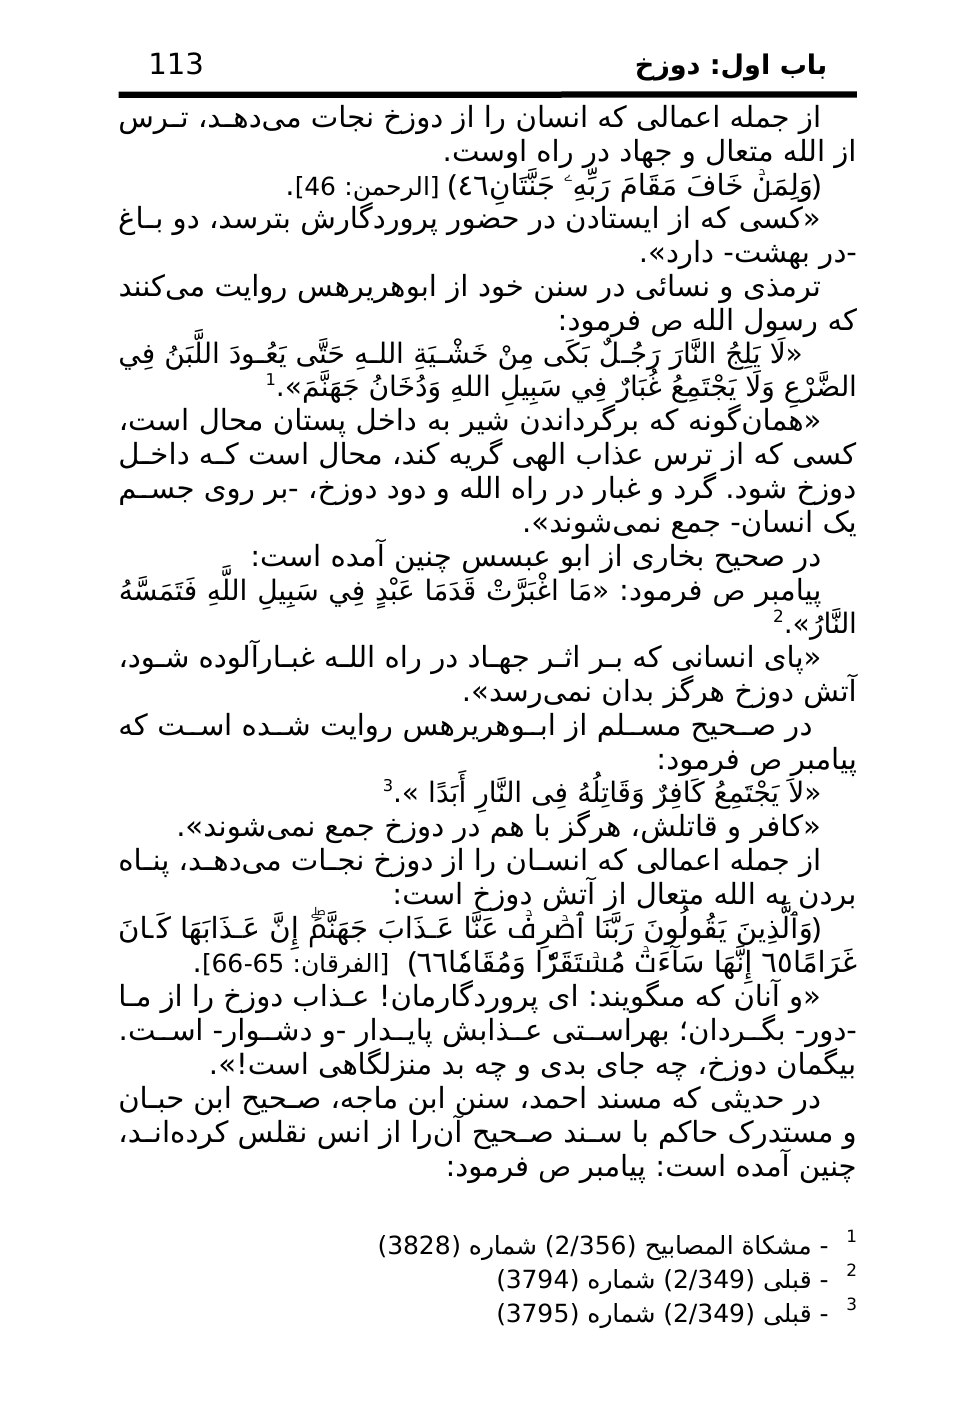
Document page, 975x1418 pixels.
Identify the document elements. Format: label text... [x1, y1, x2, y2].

text «لَا يَلِجُ النَّارَ رَجُلٌ بَكَى مِنْ خَشْيَةِ اللهِ حَتَّى يَعُودَ اللَّبَنُ فِي الضَّرْعِ وَلَا يَجْتَمِعُ غُبَارٌ فِي سَبِيلِ اللهِ وَدُخَانُ جَهَنَّمَ». [118, 338, 857, 403]
text پیامبر ص فرمود: «مَا اغْبَرَّتْ قَدَمَا عَبْدٍ فِي سَبِيلِ اللَّهِ فَتَمَسَّهُ النَّارُ». [118, 573, 857, 641]
text در حدیثی که مسند احمد، سنن ابن ماجه، صحیح ابن حبان و مستدرک حاکم با سند صحیح آن‌را از انس نقلس کرده‌اند، چنین آمده است: پیامبر ص فرمود: [118, 1081, 857, 1183]
text ﴿وَلِمَنۡ خَافَ مَقَامَ رَبِّهِۦ جَنَّتَانِ٤٦﴾ [الرحمن: 46]. [118, 168, 857, 202]
text ترمذی و نسائی در سنن خود از ابوهریرهس روایت می‌کنند که‌ رسول الله ص فرمود: [118, 270, 857, 338]
text از جمله اعمالی که انسان‌ را از دوزخ نجات می‌دهد، پناه بردن به الله متعال از آتش دوزخ است: [118, 843, 857, 911]
text ‏«‏کسی که از ایستادن در حضور پروردگارش بترسد، دو باغ -در بهشت- دارد‏»‏. [118, 202, 857, 270]
text از جمله اعمالی که انسان‌ را از دوزخ نجات می‌دهد، ترس از الله متعال و جهاد در راه اوست. [118, 100, 857, 168]
text در صحیح مسلم از ابوهریرهس روایت شده‌ است که‌ پیامبر ص فرمود: [118, 709, 857, 777]
text «لاَ يَجْتَمِعُ كَافِرٌ وَقَاتِلُهُ فِى النَّارِ أَبَدًا ». [118, 777, 857, 809]
text ‏«‏و آنان که مى‏گویند: ای پروردگارمان! عذاب دوزخ را از ما -دور- بگردان؛ به‏راستی عذابش پایدار -و دشوار- است. بی‏گمان دوزخ، چه جای بدی و چه بد منزلگاهى است!‏»‏. [118, 979, 857, 1081]
text ‏«‏کافر و قاتلش، هرگز با هم در دوزخ جمع نمی‌شوند‏»‏. [118, 809, 857, 843]
text ﴿وَٱلَّذِينَ يَقُولُونَ رَبَّنَا ٱصۡرِفۡ عَنَّا عَذَابَ جَهَنَّمَۖ إِنَّ عَذَابَهَا كَانَ غَرَامًا٦٥ إِنَّهَا سَآءَتۡ مُسۡتَقَرّٗا وَمُقَامٗا٦٦﴾ [الفرقان: 65-66]. [118, 911, 857, 979]
text ‏«‏پای انسانی که‌ بر اثر جهاد در راه الله غبارآلوده شود، آتش دوزخ هرگز بدان نمی‌رسد‏»‏. [118, 641, 857, 709]
text ‏«‏همان‌گونه که برگرداندن شیر به‌ داخل پستان محال است، کسی که از ترس عذاب الهی گریه کند، محال است که داخل دوزخ شود. گرد و غبار در راه الله و دود دوزخ، -بر روی جسم یک انسان- جمع نمی‌شوند‏»‏. [118, 403, 857, 539]
text در صحیح بخاری از ابو عبسس چنین آمده است: [118, 539, 857, 573]
